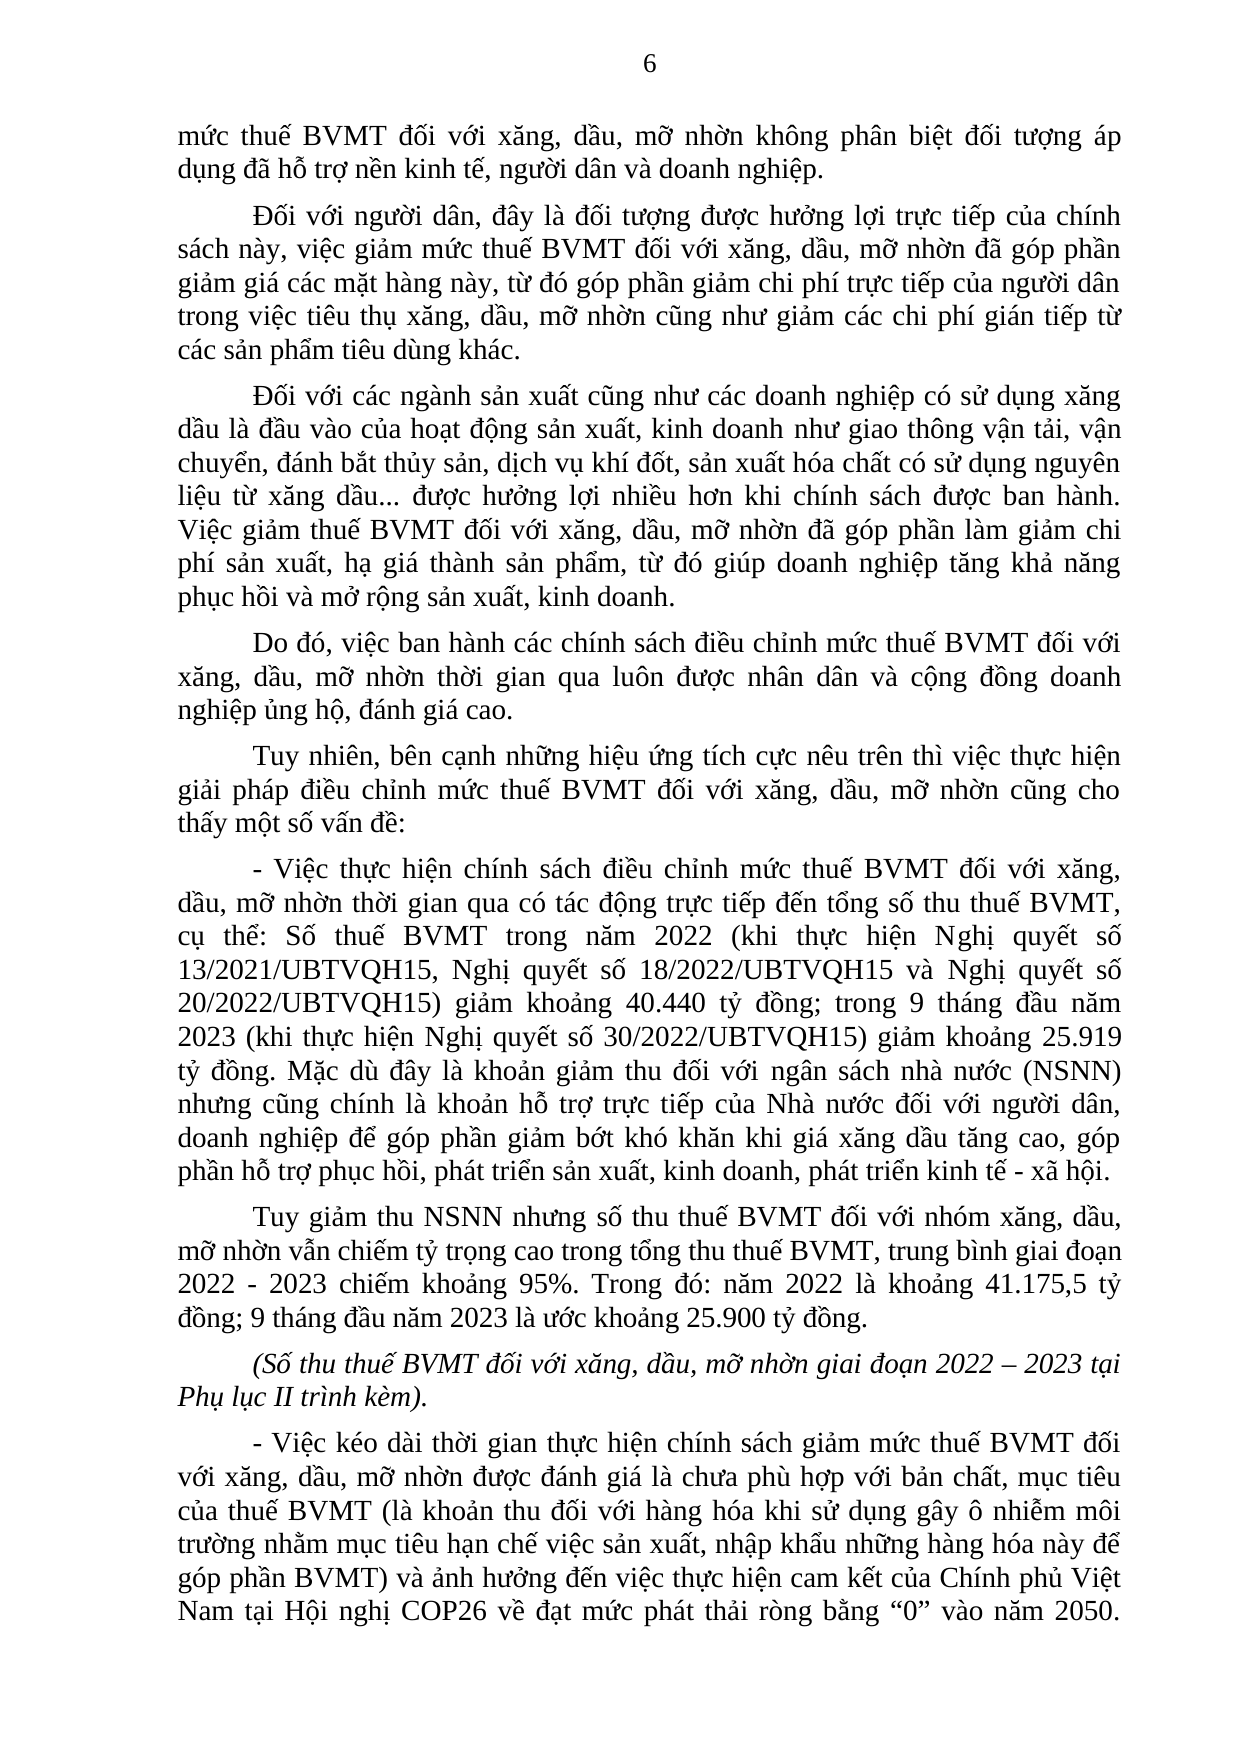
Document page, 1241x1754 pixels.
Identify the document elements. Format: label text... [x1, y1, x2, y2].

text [177, 118, 1122, 185]
text Đối với người dân, đây là đối tượng được hưởng lợi trực tiếp của chính sách này, việc giảm mức thuế BVMT đối với xăng, dầu, mỡ nhờn đã góp phần giảm giá các mặt hàng này, từ đó góp phần giảm chi phí trực tiếp của người dân trong việc tiêu thụ xăng, dầu, mỡ nhờn cũng như giảm các chi phí gián tiếp từ các sản phẩm tiêu dùng khác. [177, 198, 1122, 365]
text Tuy nhiên, bên cạnh những hiệu ứng tích cực nêu trên thì việc thực hiện giải pháp điều chỉnh mức thuế BVMT đối với xăng, dầu, mỡ nhờn cũng cho thấy một số vấn đề: [177, 738, 1122, 839]
text Đối với các ngành sản xuất cũng như các doanh nghiệp có sử dụng xăng dầu là đầu vào của hoạt động sản xuất, kinh doanh như giao thông vận tải, vận chuyển, đánh bắt thủy sản, dịch vụ khí đốt, sản xuất hóa chất có sử dụng nguyên liệu từ xăng dầu... được hưởng lợi nhiều hơn khi chính sách được ban hành. Việc giảm thuế BVMT đối với xăng, dầu, mỡ nhờn đã góp phần làm giảm chi phí sản xuất, hạ giá thành sản phẩm, từ đó giúp doanh nghiệp tăng khả năng phục hồi và mở rộng sản xuất, kinh doanh. [177, 478, 1122, 613]
text - Việc thực hiện chính sách điều chỉnh mức thuế BVMT đối với xăng, dầu, mỡ nhờn thời gian qua có tác động trực tiếp đến tổng số thu thuế BVMT, cụ thể: Số thuế BVMT trong năm 2022 (khi thực hiện Nghị quyết số 13/2021/UBTVQH15, Nghị quyết số 18/2022/UBTVQH15 và Nghị quyết số 20/2022/UBTVQH15) giảm khoảng 40.440 tỷ đồng; trong 9 tháng đầu năm 2023 (khi thực hiện Nghị quyết số 30/2022/UBTVQH15) giảm khoảng 25.919 tỷ đồng. Mặc dù đây là khoản giảm thu đối với ngân sách nhà nước (NSNN) nhưng cũng chính là khoản hỗ trợ trực tiếp của Nhà nước đối với người dân, doanh nghiệp để góp phần giảm bớt khó khăn khi giá xăng dầu tăng cao, góp phần hỗ trợ phục hồi, phát triển sản xuất, kinh doanh, phát triển kinh tế - xã hội. [177, 851, 1122, 1187]
text (Số thu thuế BVMT đối với xăng, dầu, mỡ nhờn giai đoạn 2022 – 2023 tại Phụ lục II trình kèm). [177, 1346, 1122, 1413]
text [177, 1426, 1122, 1627]
text Do đó, việc ban hành các chính sách điều chỉnh mức thuế BVMT đối với xăng, dầu, mỡ nhờn thời gian qua luôn được nhân dân và cộng đồng doanh nghiệp ủng hộ, đánh giá cao. [177, 625, 1122, 726]
text Đối với các ngành sản xuất cũng như các doanh nghiệp có sử dụng xăng dầu là đầu vào của hoạt động sản xuất, kinh doanh như giao thông vận tải, vận chuyển, đánh bắt thủy sản, dịch vụ khí đốt, sản xuất hóa chất có sử dụng nguyên liệu từ xăng dầu... được hưởng lợi nhiều hơn khi chính sách được ban hành. Việc giảm thuế BVMT đối với xăng, dầu, mỡ nhờn đã góp phần làm giảm chi phí sản xuất, hạ giá thành sản phẩm, từ đó giúp doanh nghiệp tăng khả năng phục hồi và mở rộng sản xuất, kinh doanh. [177, 378, 1122, 445]
text Tuy giảm thu NSNN nhưng số thu thuế BVMT đối với nhóm xăng, dầu, mỡ nhờn vẫn chiếm tỷ trọng cao trong tổng thu thuế BVMT, trung bình giai đoạn 2022 - 2023 chiếm khoảng 95%. Trong đó: năm 2022 là khoảng 41.175,5 tỷ đồng; 9 tháng đầu năm 2023 là ước khoảng 25.900 tỷ đồng. [177, 1199, 1122, 1333]
